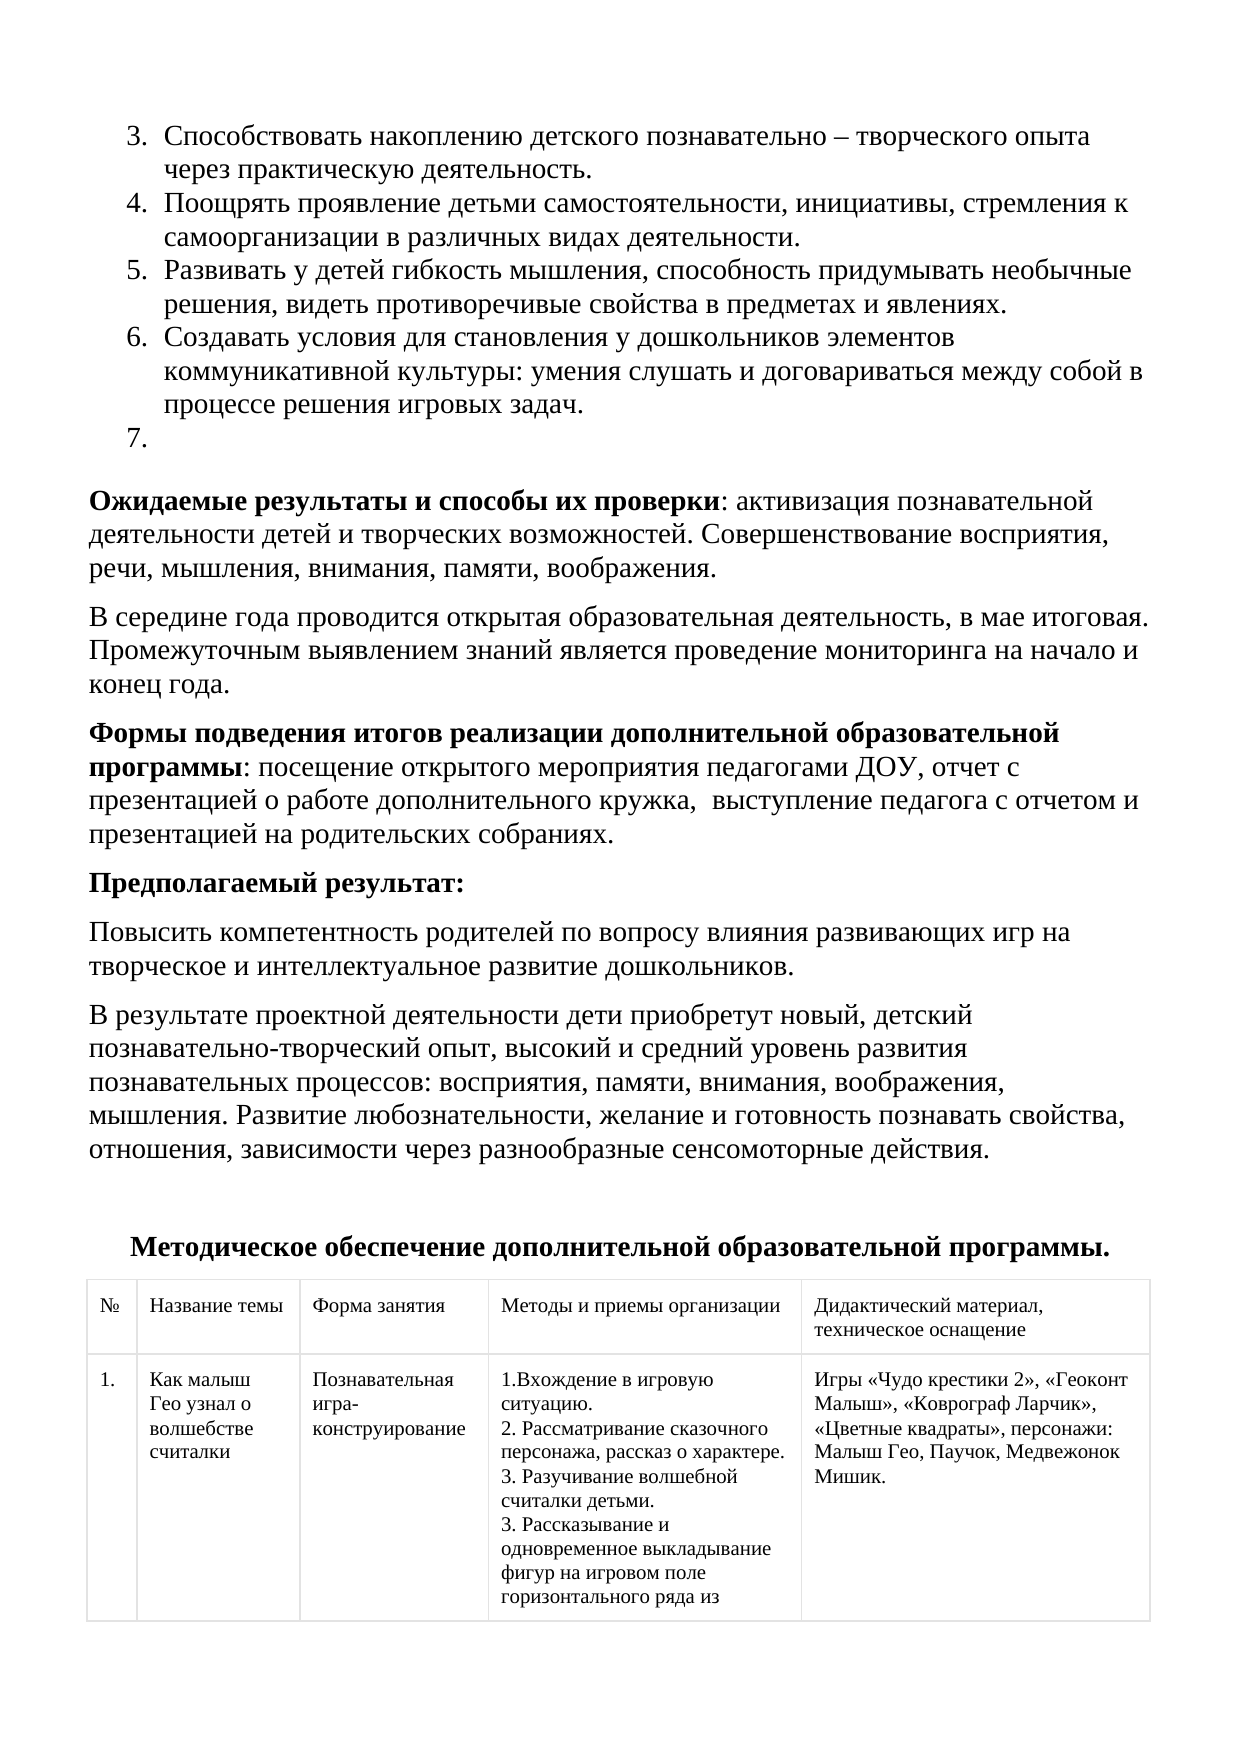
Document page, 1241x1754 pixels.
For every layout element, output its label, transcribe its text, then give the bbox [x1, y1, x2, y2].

table_header Форма занятия [301, 1280, 488, 1353]
text В результате проектной деятельности дети приобретут новый, детский познавательно-творческий опыт, высокий и средний уровень развития познавательных процессов: восприятия, памяти, внимания, воображения, мышления. Развитие любознательности, желание и готовность познавать свойства, отношения, зависимости через разнообразные сенсомоторные действия. [88, 997, 1152, 1164]
table_header Методы и приемы организации [489, 1280, 801, 1353]
list Развивать у детей гибкость мышления, способность придумывать необычные решения, видеть противоречивые свойства в предметах и явлениях. [126, 252, 1152, 319]
text Повысить компетентность родителей по вопросу влияния развивающих игр на творческое и интеллектуальное развитие дошкольников. [88, 914, 1152, 981]
text В середине года проводится открытая образовательная деятельность, в мае итоговая. Промежуточным выявлением знаний является проведение мониторинга на начало и конец года. [88, 599, 1152, 699]
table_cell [802, 1355, 1149, 1620]
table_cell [138, 1355, 299, 1620]
list Поощрять проявление детьми самостоятельности, инициативы, стремления к самоорганизации в различных видах деятельности. [126, 185, 1152, 252]
text Ожидаемые результаты и способы их проверки: активизация познавательной деятельности детей и творческих возможностей. Совершенствование восприятия, речи, мышления, внимания, памяти, воображения. [88, 483, 1152, 583]
table_header Дидактический материал, техническое оснащение [802, 1280, 1149, 1353]
text Предполагаемый результат: [88, 865, 1152, 898]
text Формы подведения итогов реализации дополнительной образовательной программы: посещение открытого мероприятия педагогами ДОУ, отчет с презентацией о работе дополнительного кружка, выступление педагога с отчетом и презентацией на родительских собраниях. [88, 715, 1152, 849]
list Создавать условия для становления у дошкольников элементов коммуникативной культуры: умения слушать и договариваться между собой в процессе решения игровых задач. [126, 319, 1152, 420]
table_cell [489, 1355, 801, 1620]
list Способствовать накоплению детского познавательно – творческого опыта через практическую деятельность. [126, 118, 1152, 185]
text Методическое обеспечение дополнительной образовательной программы. [88, 1229, 1152, 1263]
table_cell 1. [88, 1355, 136, 1620]
table_header Название темы [138, 1280, 299, 1353]
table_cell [301, 1355, 488, 1620]
table_header № [88, 1280, 136, 1353]
